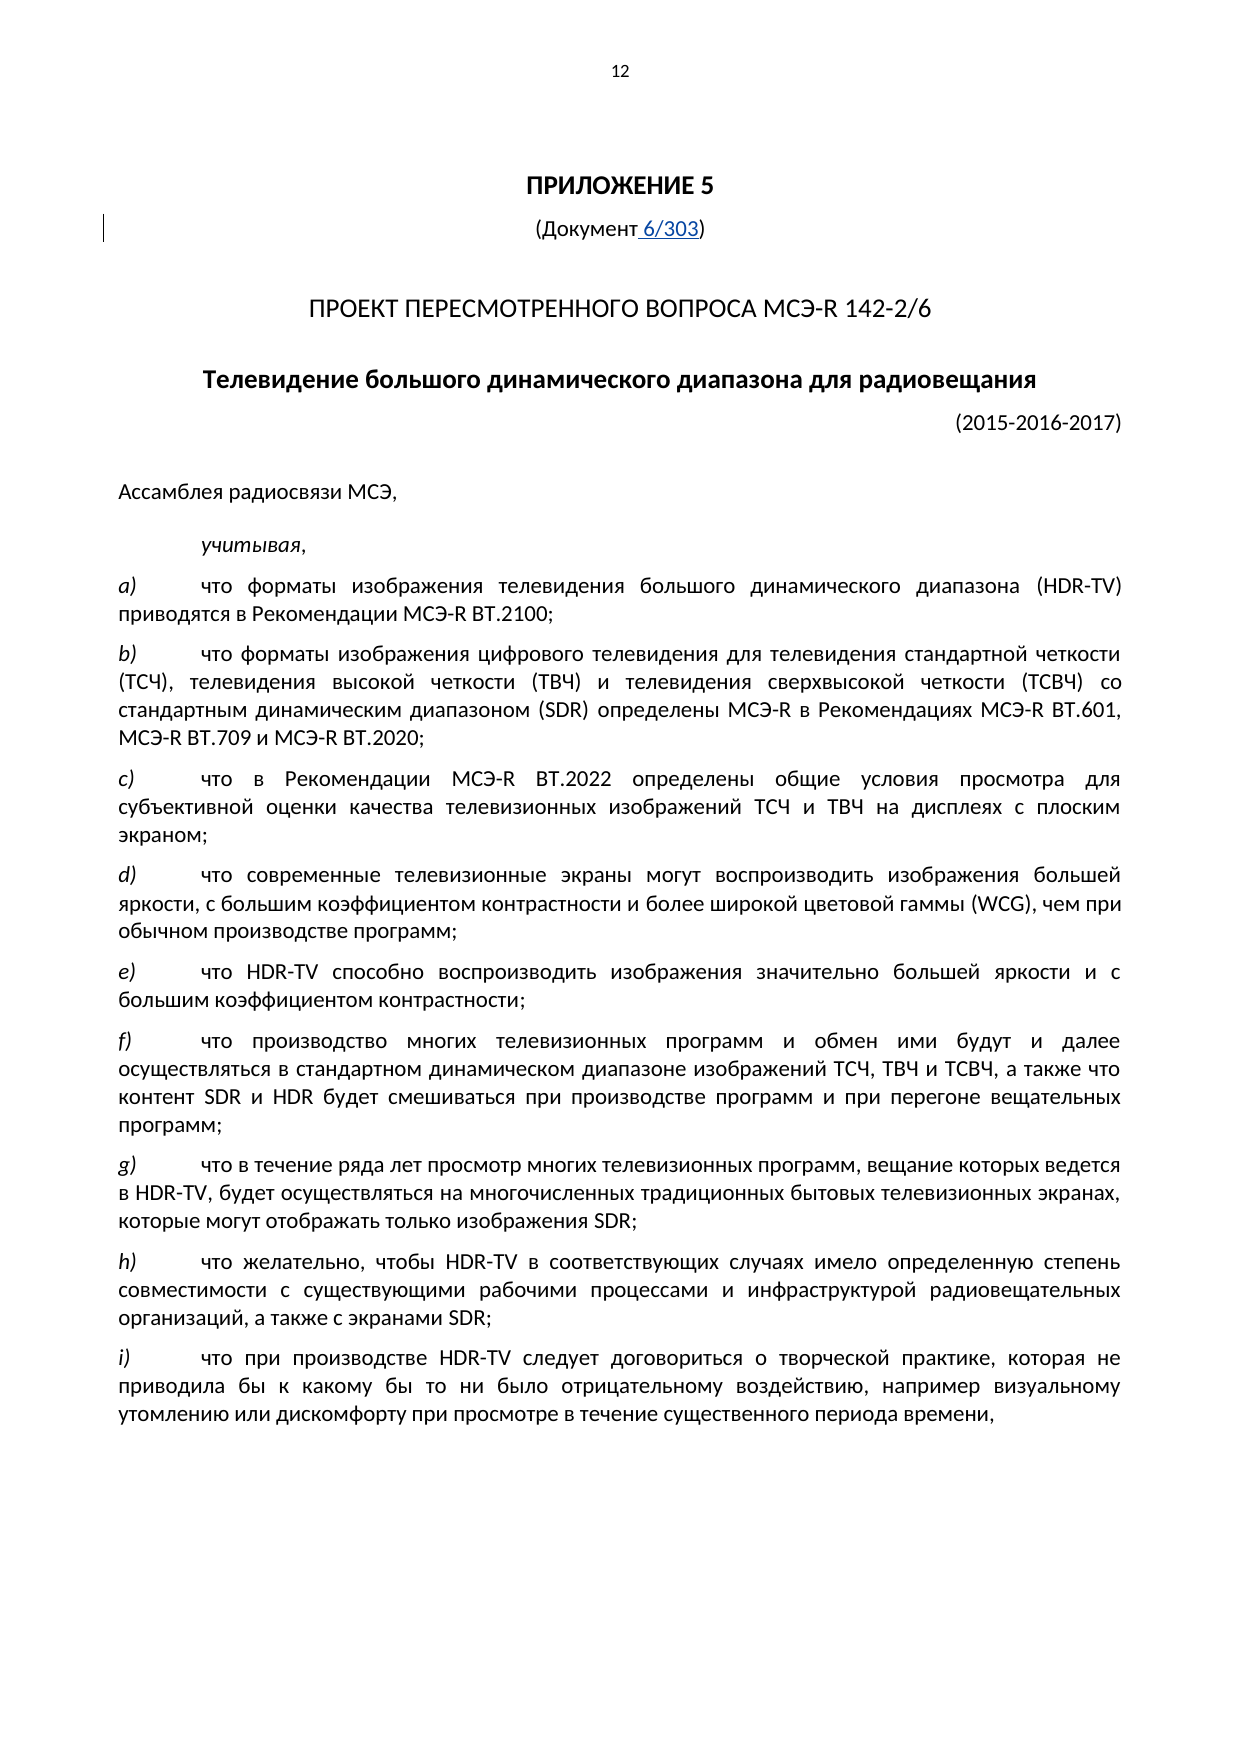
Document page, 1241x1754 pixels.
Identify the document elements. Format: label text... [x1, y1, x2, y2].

text a) что форматы изображения телевидения большого динамического диапазона (HDR-TV) приводятся в Рекомендации МСЭ-R BT.2100; [118, 571, 1122, 627]
text Приложение 5 [118, 168, 1122, 201]
title Телевидение большого динамического диапазона для радиовещания [118, 362, 1122, 395]
text i) что при производстве HDR-TV следует договориться о творческой практике, которая не приводила бы к какому бы то ни было отрицательному воздействию, например визуальному утомлению или дискомфорту при просмотре в течение существенного периода времени, [118, 1343, 1122, 1427]
text (2015-2016-2017) [118, 408, 1122, 436]
title Ассамблея радиосвязи МСЭ, [118, 477, 1122, 505]
text с) что в Рекомендации МСЭ-R BT.2022 определены общие условия просмотра для субъективной оценки качества телевизионных изображений ТСЧ и ТВЧ на дисплеях с плоским экраном; [118, 764, 1122, 848]
text b) что форматы изображения цифрового телевидения для телевидения стандартной четкости (ТСЧ), телевидения высокой четкости (ТВЧ) и телевидения сверхвысокой четкости (ТСВЧ) со стандартным динамическим диапазоном (SDR) определены МСЭ-R в Рекомендациях МСЭ-R BT.601, МСЭ-R BT.709 и МСЭ-R BT.2020; [118, 639, 1122, 752]
text d) что современные телевизионные экраны могут воспроизводить изображения большей яркости, с большим коэффициентом контрастности и более широкой цветовой гаммы (WCG), чем при обычном производстве программ; [118, 861, 1122, 945]
text e) что HDR-TV способно воспроизводить изображения значительно большей яркости и с большим коэффициентом контрастности; [118, 957, 1122, 1013]
text ПРОЕКТ ПЕРЕСМОТРЕННОГО ВОПРОСА МСЭ-R 142-2/6 [118, 292, 1122, 325]
text f) что производство многих телевизионных программ и обмен ими будут и далее осуществляться в стандартном динамическом диапазоне изображений ТСЧ, ТВЧ и ТСВЧ, а также что контент SDR и HDR будет смешиваться при производстве программ и при перегоне вещательных программ; [118, 1026, 1122, 1138]
text учитывая, [201, 530, 1122, 558]
text g) что в течение ряда лет просмотр многих телевизионных программ, вещание которых ведется в HDR-TV, будет осуществляться на многочисленных традиционных бытовых телевизионных экранах, которые могут отображать только изображения SDR; [118, 1150, 1122, 1234]
text (Документ) [118, 214, 1122, 242]
text h) что желательно, чтобы HDR-TV в соответствующих случаях имело определенную степень совместимости с существующими рабочими процессами и инфраструктурой радиовещательных организаций, а также с экранами SDR; [118, 1247, 1122, 1331]
